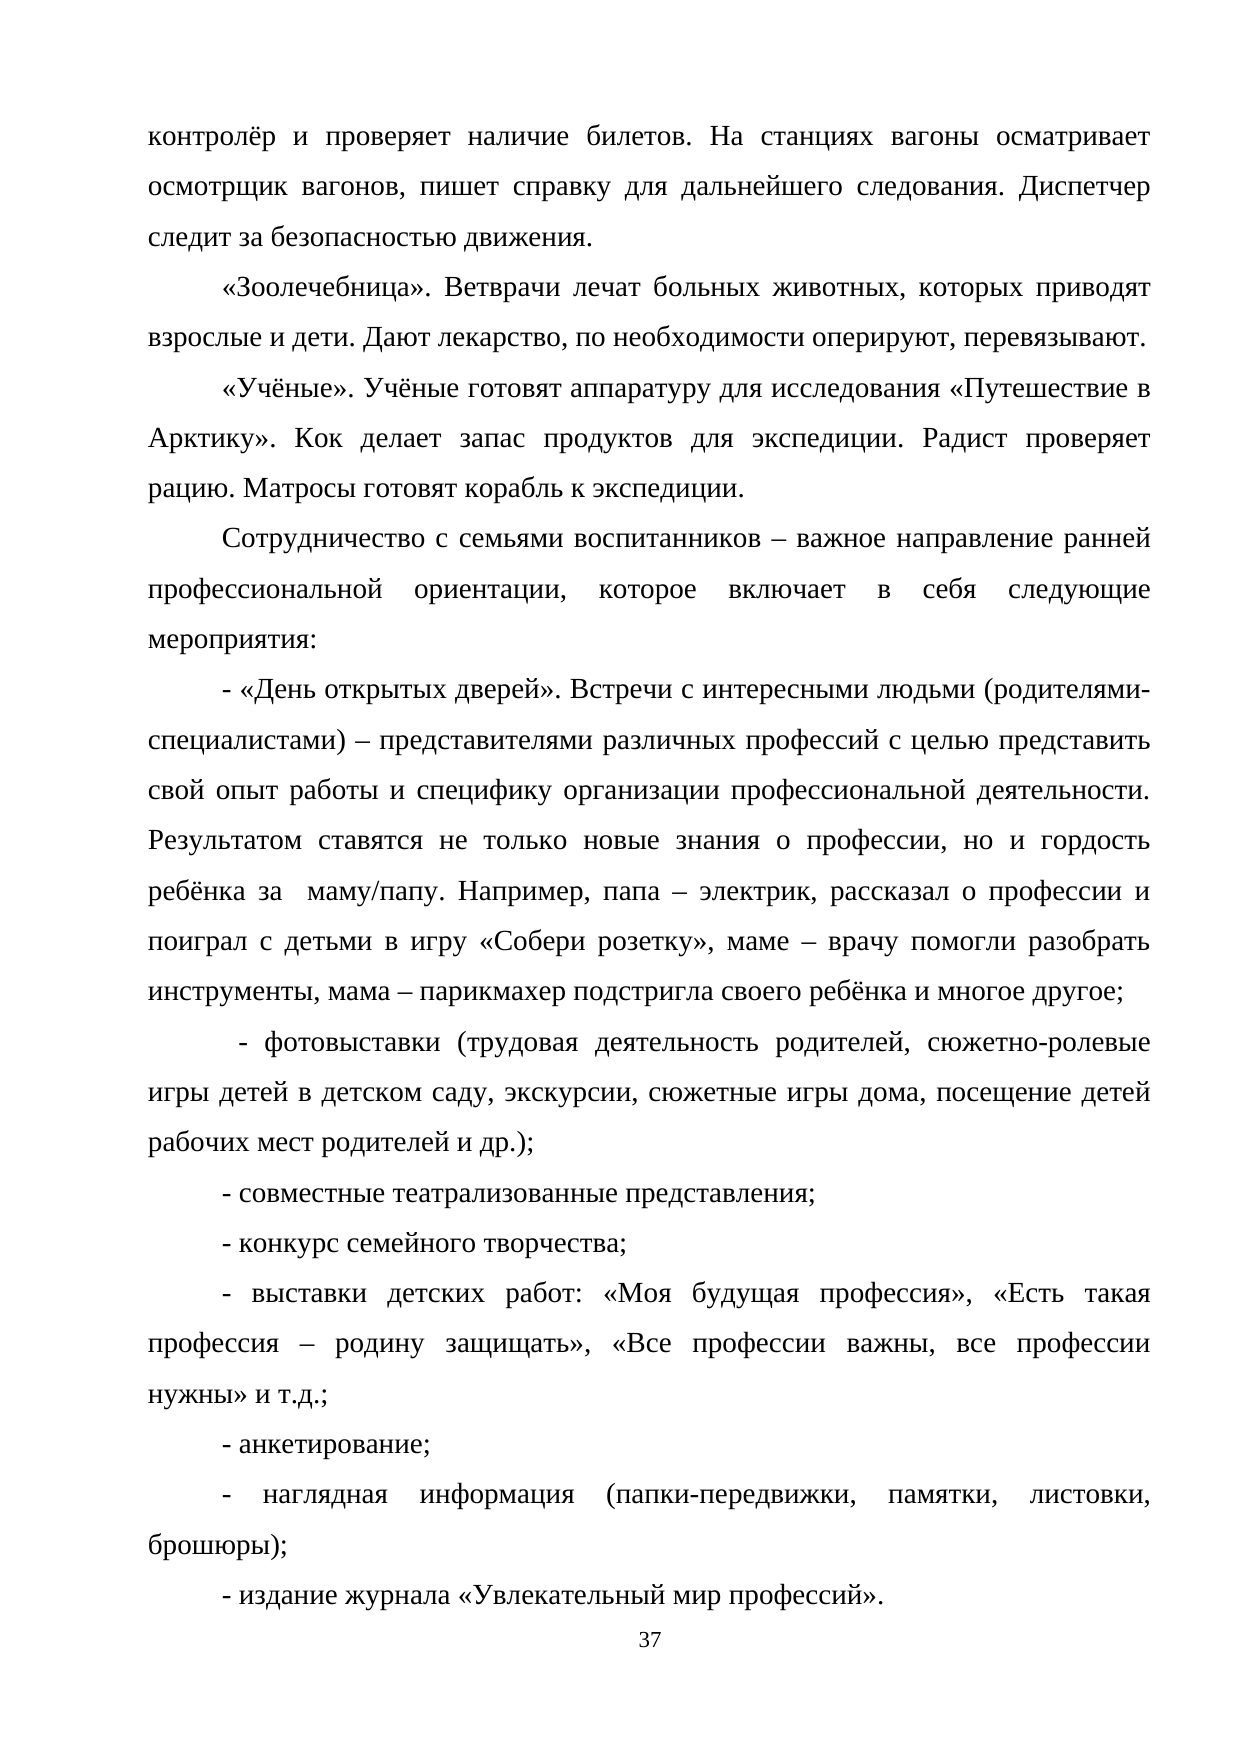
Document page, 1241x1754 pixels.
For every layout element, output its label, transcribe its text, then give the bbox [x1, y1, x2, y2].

text «Зоолечебница». Ветврачи лечат больных животных, которых приводят взрослые и дети. Дают лекарство, по необходимости оперируют, перевязывают. [148, 269, 1152, 353]
text - выставки детских работ: «Моя будущая профессия», «Есть такая профессия – родину защищать», «Все профессии важны, все профессии нужны» и т.д.; [148, 1275, 1152, 1409]
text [148, 118, 1152, 252]
text Сотрудничество с семьями воспитанников – важное направление ранней профессиональной ориентации, которое включает в себя следующие мероприятия: [148, 521, 1152, 655]
text - «День открытых дверей». Встречи с интересными людьми (родителями-специалистами) – представителями различных профессий с целью представить свой опыт работы и специфику организации профессиональной деятельности. Результатом ставятся не только новые знания о профессии, но и гордость ребёнка за маму/папу. Например, папа – электрик, рассказал о профессии и поиграл с детьми в игру «Собери розетку», маме – врачу помогли разобрать инструменты, мама – парикмахер подстригла своего ребёнка и многое другое; [148, 672, 1152, 1007]
text - наглядная информация (папки-передвижки, памятки, листовки, брошюры); [148, 1477, 1152, 1560]
text - совместные театрализованные представления; [148, 1175, 1152, 1208]
text - фотовыставки (трудовая деятельность родителей, сюжетно-ролевые игры детей в детском саду, экскурсии, сюжетные игры дома, посещение детей рабочих мест родителей и др.); [148, 1024, 1152, 1158]
text - анкетирование; [148, 1426, 1152, 1460]
text - издание журнала «Увлекательный мир профессий». [148, 1577, 1152, 1611]
text «Учёные». Учёные готовят аппаратуру для исследования «Путешествие в Арктику». Кок делает запас продуктов для экспедиции. Радист проверяет рацию. Матросы готовят корабль к экспедиции. [148, 370, 1152, 504]
text - конкурс семейного творчества; [148, 1225, 1152, 1258]
